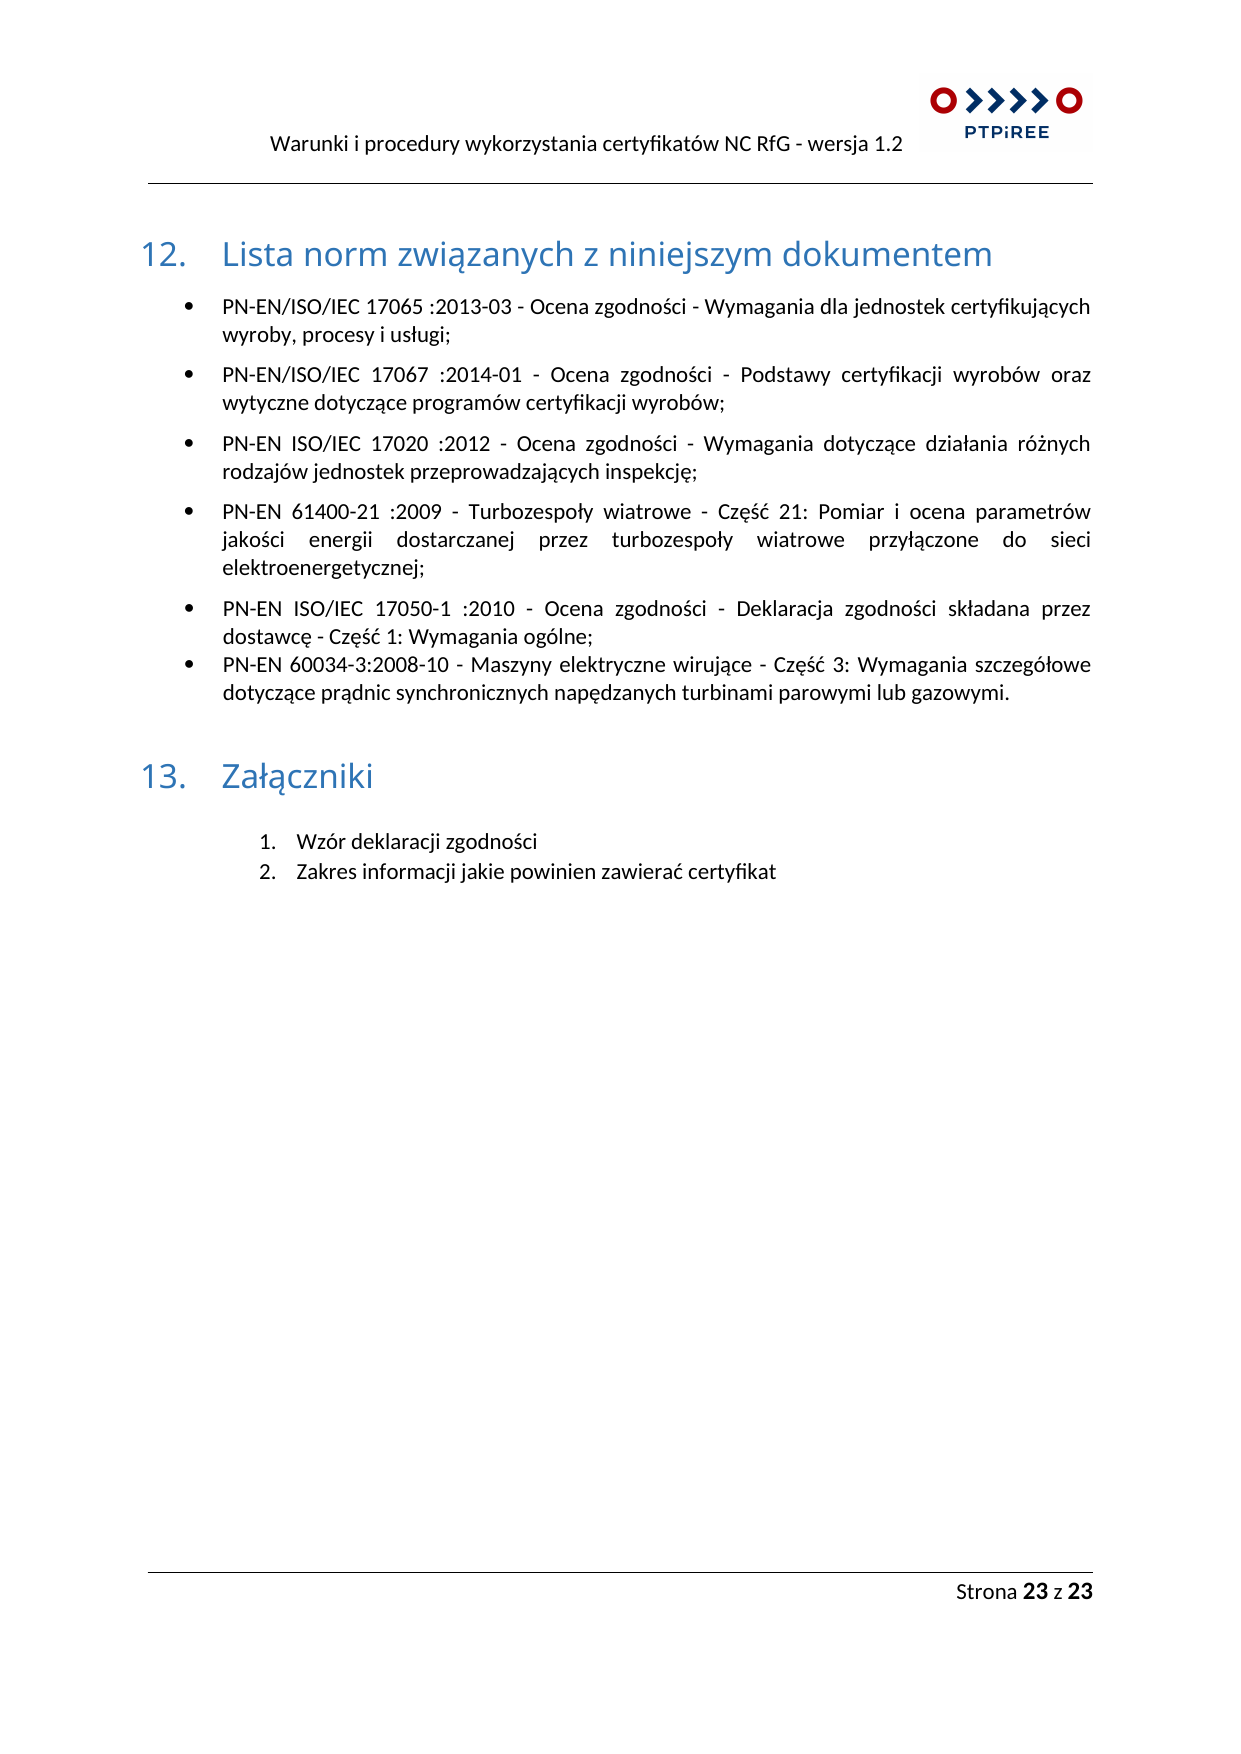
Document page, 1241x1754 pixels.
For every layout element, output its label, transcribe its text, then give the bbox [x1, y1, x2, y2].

subtitle Lista norm związanych z niniejszym dokumentem [140, 230, 1093, 276]
list Wzór deklaracji zgodności [259, 827, 1093, 855]
picture [919, 73, 1093, 152]
list PN-EN ISO/IEC 17050-1 :2010 - Ocena zgodności - Deklaracja zgodności składana przez dostawcę - Część 1: Wymagania ogólne; [185, 594, 1093, 650]
list PN-EN 61400-21 :2009 - Turbozespoły wiatrowe - Część 21: Pomiar i ocena parametrów jakości energii dostarczanej przez turbozespoły wiatrowe przyłączone do sieci elektroenergetycznej; [185, 497, 1093, 582]
list PN-EN/ISO/IEC 17067 :2014-01 - Ocena zgodności - Podstawy certyfikacji wyrobów oraz wytyczne dotyczące programów certyfikacji wyrobów; [185, 360, 1093, 416]
list Zakres informacji jakie powinien zawierać certyfikat [259, 857, 1093, 885]
subtitle Załączniki [140, 753, 1093, 798]
list PN-EN ISO/IEC 17020 :2012 - Ocena zgodności - Wymagania dotyczące działania różnych rodzajów jednostek przeprowadzających inspekcję; [185, 429, 1093, 485]
list PN-EN 60034-3:2008-10 - Maszyny elektryczne wirujące - Część 3: Wymagania szczegółowe dotyczące prądnic synchronicznych napędzanych turbinami parowymi lub gazowymi. [185, 650, 1093, 706]
list PN-EN/ISO/IEC 17065 :2013-03 - Ocena zgodności - Wymagania dla jednostek certyfikujących wyroby, procesy i usługi; [185, 292, 1093, 348]
